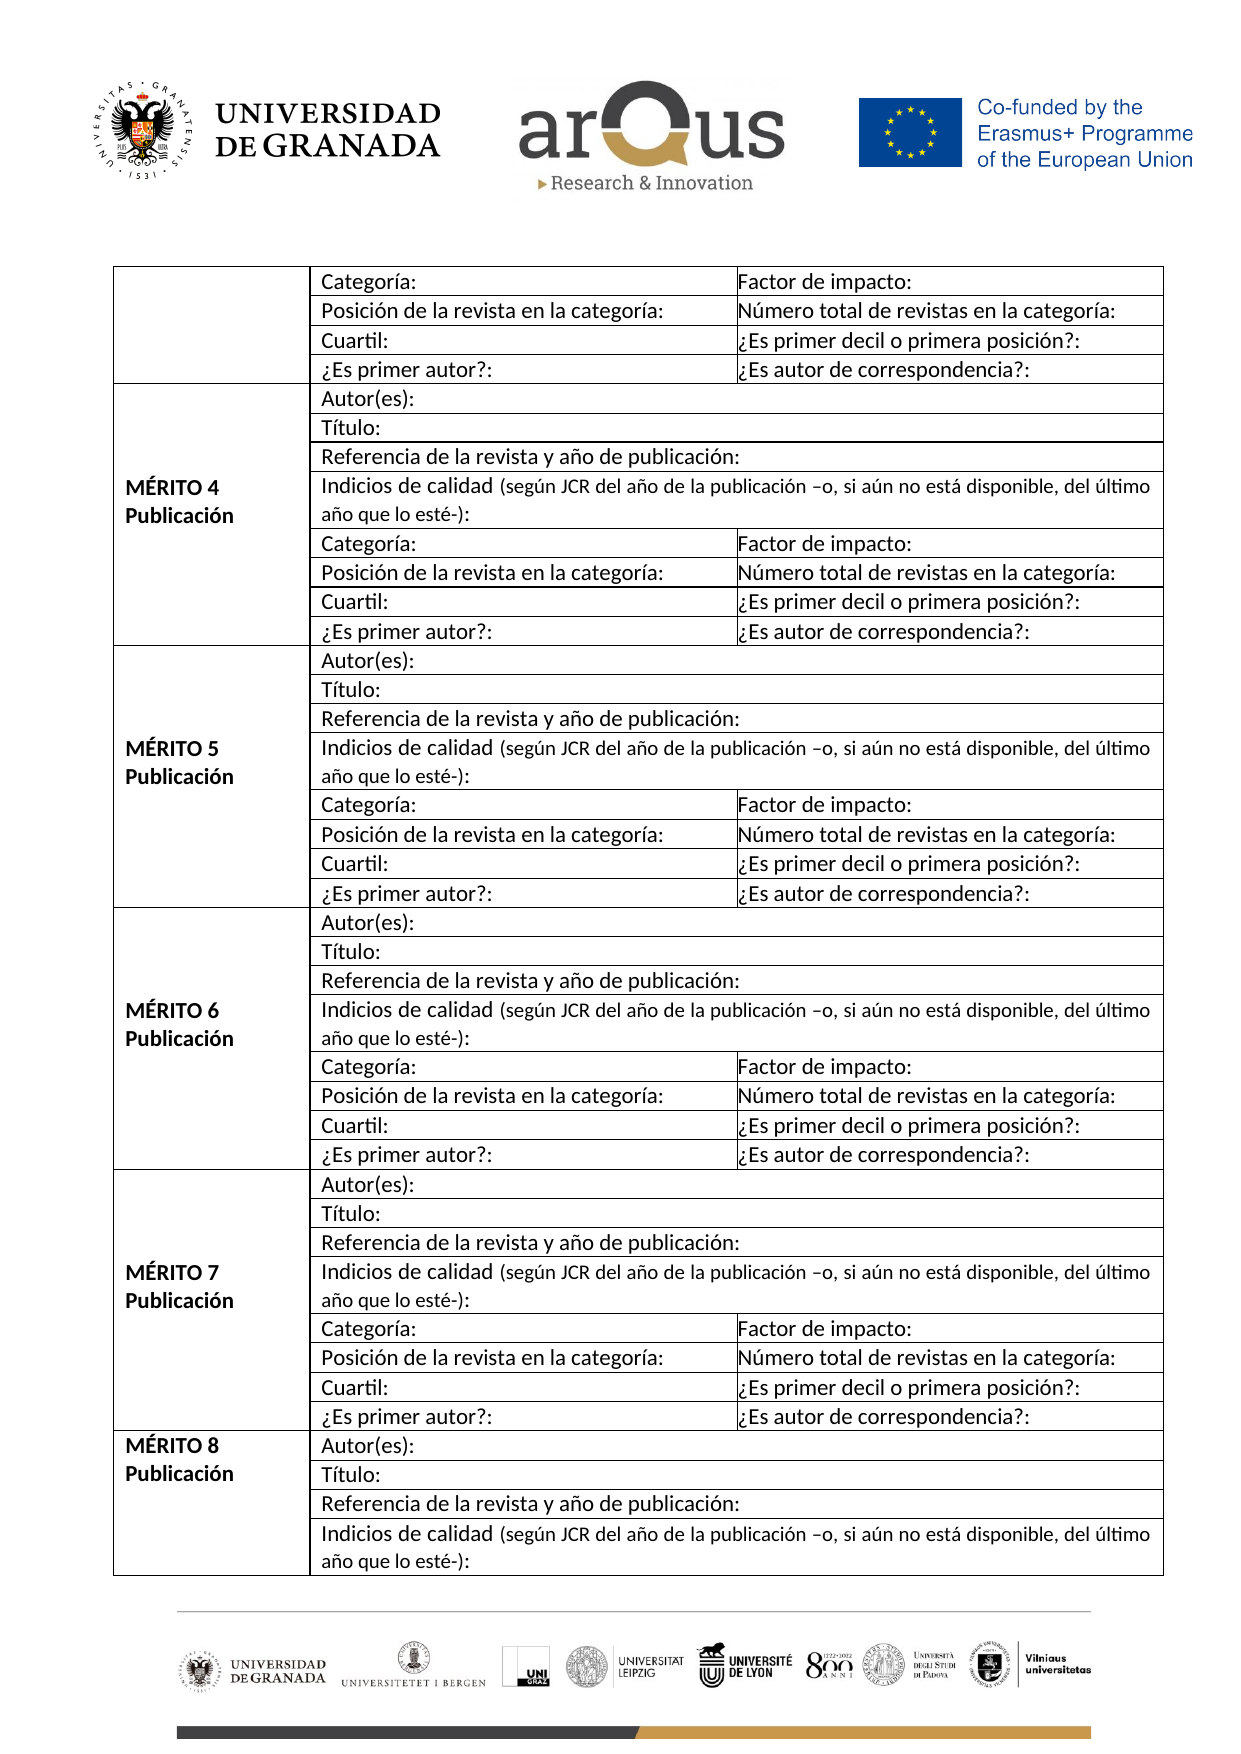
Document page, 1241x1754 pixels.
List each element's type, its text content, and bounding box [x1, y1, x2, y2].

table_cell Título: [311, 414, 1163, 441]
picture [859, 98, 1193, 171]
table_cell ¿Es primer decil o primera posición?: [738, 588, 1163, 616]
table_cell Referencia de la revista y año de publicación: [311, 1228, 1163, 1256]
table_cell Categoría: [311, 1052, 737, 1081]
table_cell Título: [311, 937, 1163, 965]
table_cell Factor de impacto: [738, 790, 1163, 819]
table_cell Posición de la revista en la categoría: [311, 558, 737, 586]
table_cell ¿Es primer autor?: [311, 1140, 737, 1169]
table_cell Categoría: [311, 267, 737, 295]
table_cell MÉRITO 7 Publicación [114, 1170, 309, 1430]
table_cell Autor(es): [311, 1431, 1163, 1459]
table_cell Número total de revistas en la categoría: [738, 558, 1163, 586]
table_cell MÉRITO 6 Publicación [114, 908, 309, 1169]
table_cell Autor(es): [311, 908, 1163, 936]
table_cell MÉRITO 5 Publicación [114, 646, 309, 907]
table_cell MÉRITO 4 Publicación [114, 384, 309, 645]
table_cell Número total de revistas en la categoría: [738, 1082, 1163, 1110]
table_cell Posición de la revista en la categoría: [311, 1082, 737, 1110]
table_cell Número total de revistas en la categoría: [738, 296, 1163, 324]
table_cell Cuartil: [311, 588, 737, 616]
table_cell ¿Es primer decil o primera posición?: [738, 1373, 1163, 1401]
table_cell Referencia de la revista y año de publicación: [311, 1490, 1163, 1518]
table_cell Indicios de calidad (según JCR del año de la publicación –o, si aún no está disponible, del último año que lo esté-): [311, 995, 1163, 1051]
table_cell Referencia de la revista y año de publicación: [311, 443, 1163, 471]
table_cell ¿Es primer decil o primera posición?: [738, 1111, 1163, 1139]
table_cell Categoría: [311, 790, 737, 819]
table_cell Título: [311, 1199, 1163, 1227]
picture [508, 70, 794, 204]
table_cell ¿Es autor de correspondencia?: [738, 617, 1163, 645]
table_cell ¿Es primer autor?: [311, 355, 737, 383]
table_cell Referencia de la revista y año de publicación: [311, 966, 1163, 994]
table_cell ¿Es autor de correspondencia?: [738, 1402, 1163, 1430]
table_cell ¿Es primer decil o primera posición?: [738, 849, 1163, 877]
table_cell Factor de impacto: [738, 267, 1163, 295]
picture [176, 1611, 1092, 1739]
table_cell Categoría: [311, 529, 737, 557]
table_cell Título: [311, 1461, 1163, 1488]
table_cell ¿Es autor de correspondencia?: [738, 355, 1163, 383]
table_cell Indicios de calidad (según JCR del año de la publicación –o, si aún no está disponible, del último año que lo esté-): [311, 1519, 1163, 1575]
table_cell ¿Es primer autor?: [311, 879, 737, 907]
table_cell Factor de impacto: [738, 1314, 1163, 1342]
table_cell Posición de la revista en la categoría: [311, 820, 737, 848]
table_cell Cuartil: [311, 1111, 737, 1139]
table_cell ¿Es autor de correspondencia?: [738, 1140, 1163, 1169]
table_cell Cuartil: [311, 326, 737, 354]
table_cell Referencia de la revista y año de publicación: [311, 704, 1163, 732]
table_cell Autor(es): [311, 646, 1163, 674]
table_cell Posición de la revista en la categoría: [311, 296, 737, 324]
picture [93, 82, 441, 179]
table_cell Cuartil: [311, 849, 737, 877]
table_cell Autor(es): [311, 384, 1163, 412]
table_cell Posición de la revista en la categoría: [311, 1343, 737, 1372]
table_cell MÉRITO 8 Publicación [114, 1431, 309, 1575]
table_cell Autor(es): [311, 1170, 1163, 1198]
table_cell ¿Es primer autor?: [311, 617, 737, 645]
table_cell ¿Es autor de correspondencia?: [738, 879, 1163, 907]
table_cell Indicios de calidad (según JCR del año de la publicación –o, si aún no está disponible, del último año que lo esté-): [311, 1257, 1163, 1313]
table_cell Indicios de calidad (según JCR del año de la publicación –o, si aún no está disponible, del último año que lo esté-): [311, 472, 1163, 528]
table_cell Indicios de calidad (según JCR del año de la publicación –o, si aún no está disponible, del último año que lo esté-): [311, 733, 1163, 789]
table_cell ¿Es primer autor?: [311, 1402, 737, 1430]
table_cell Categoría: [311, 1314, 737, 1342]
table_cell Título: [311, 675, 1163, 703]
table_cell Factor de impacto: [738, 529, 1163, 557]
table_cell Cuartil: [311, 1373, 737, 1401]
table_cell Factor de impacto: [738, 1052, 1163, 1081]
table_cell Número total de revistas en la categoría: [738, 1343, 1163, 1372]
table_cell ¿Es primer decil o primera posición?: [738, 326, 1163, 354]
table_cell Número total de revistas en la categoría: [738, 820, 1163, 848]
